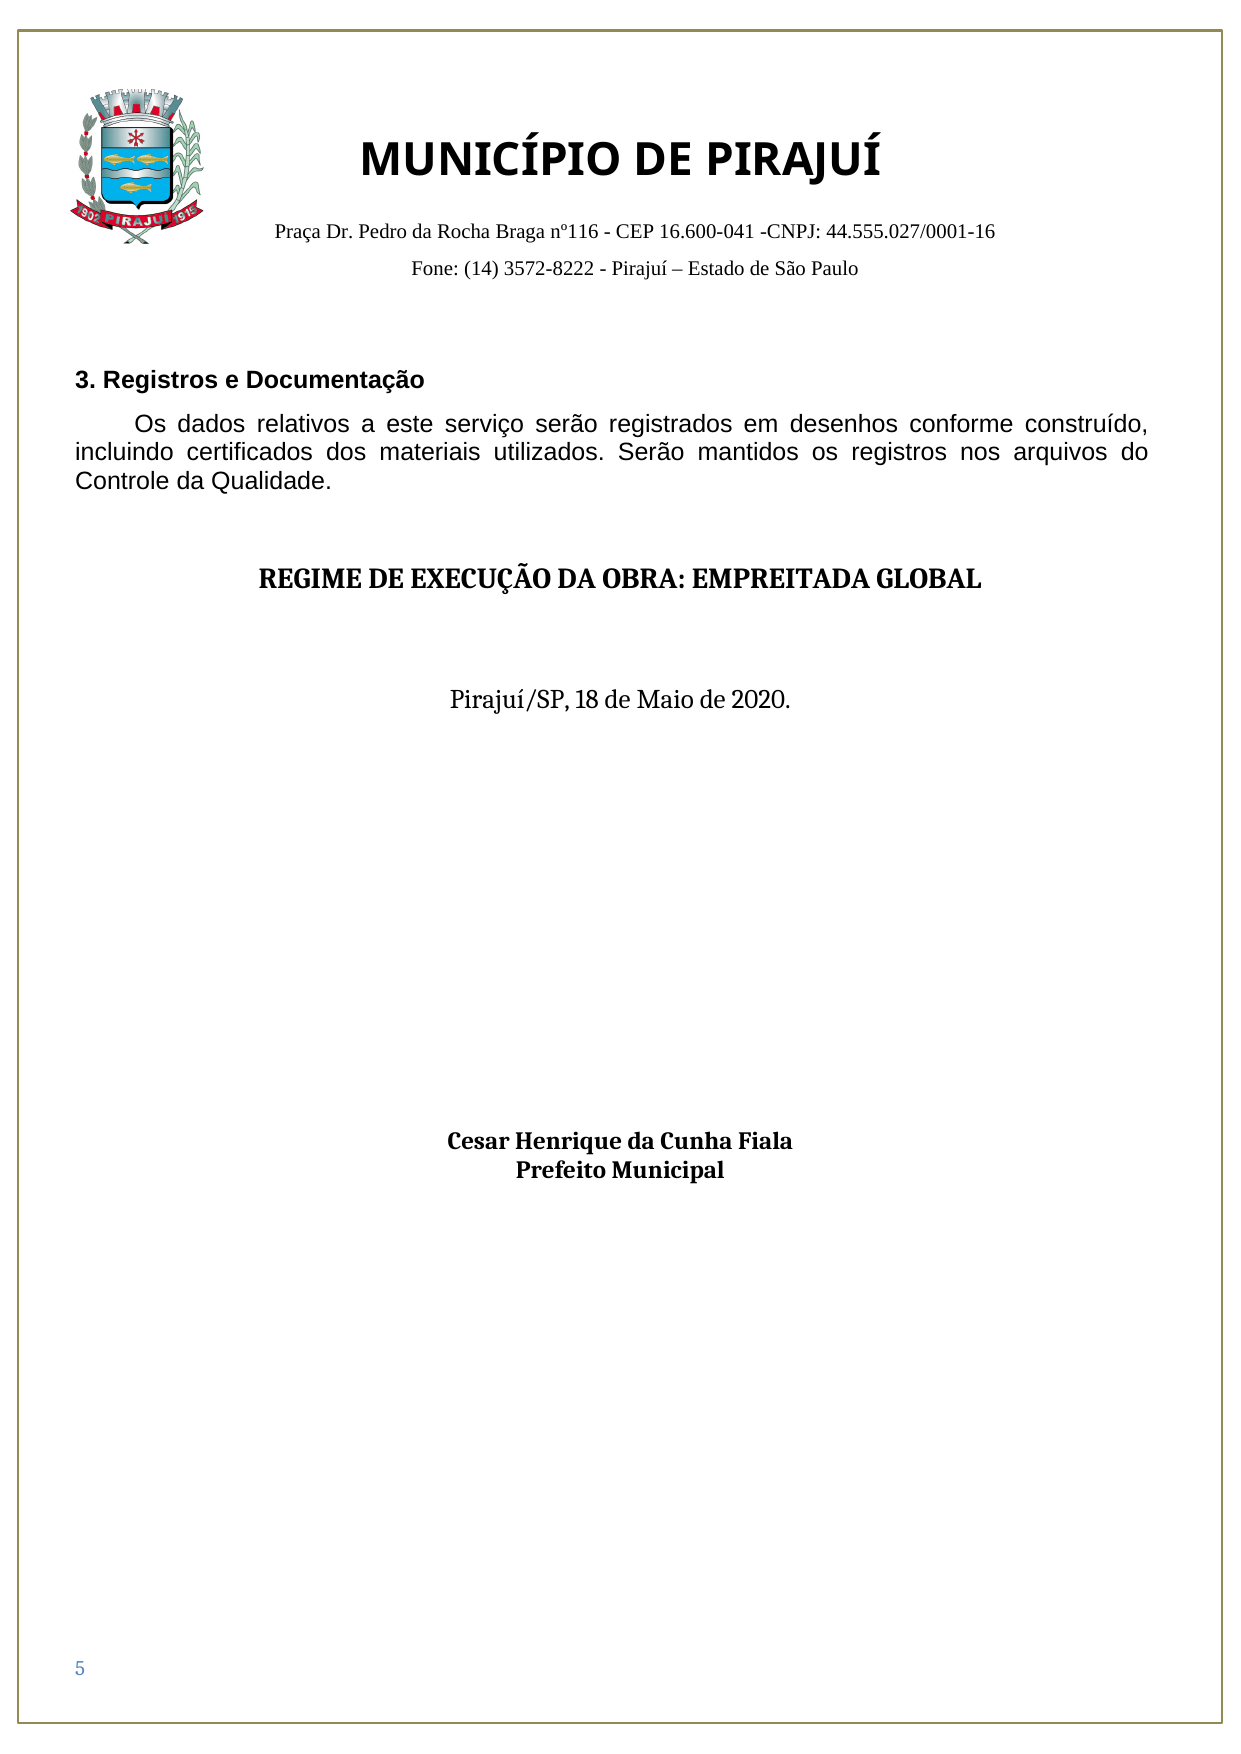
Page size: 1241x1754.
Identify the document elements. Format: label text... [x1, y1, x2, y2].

text Prefeito Municipal [75, 1156, 1165, 1184]
text Cesar Henrique da Cunha Fiala [75, 1127, 1165, 1156]
text REGIME DE EXECUÇÃO DA OBRA: EMPREITADA GLOBAL [75, 562, 1165, 596]
picture [70, 89, 204, 244]
list 3. Registros e Documentação [75, 366, 1165, 394]
text Os dados relativos a este serviço serão registrados em desenhos conforme construído, incluindo certificados dos materiais utilizados. Serão mantidos os registros nos arquivos do Controle da Qualidade. [75, 409, 1150, 495]
text Pirajuí/SP, 18 de Maio de 2020. [75, 684, 1165, 715]
